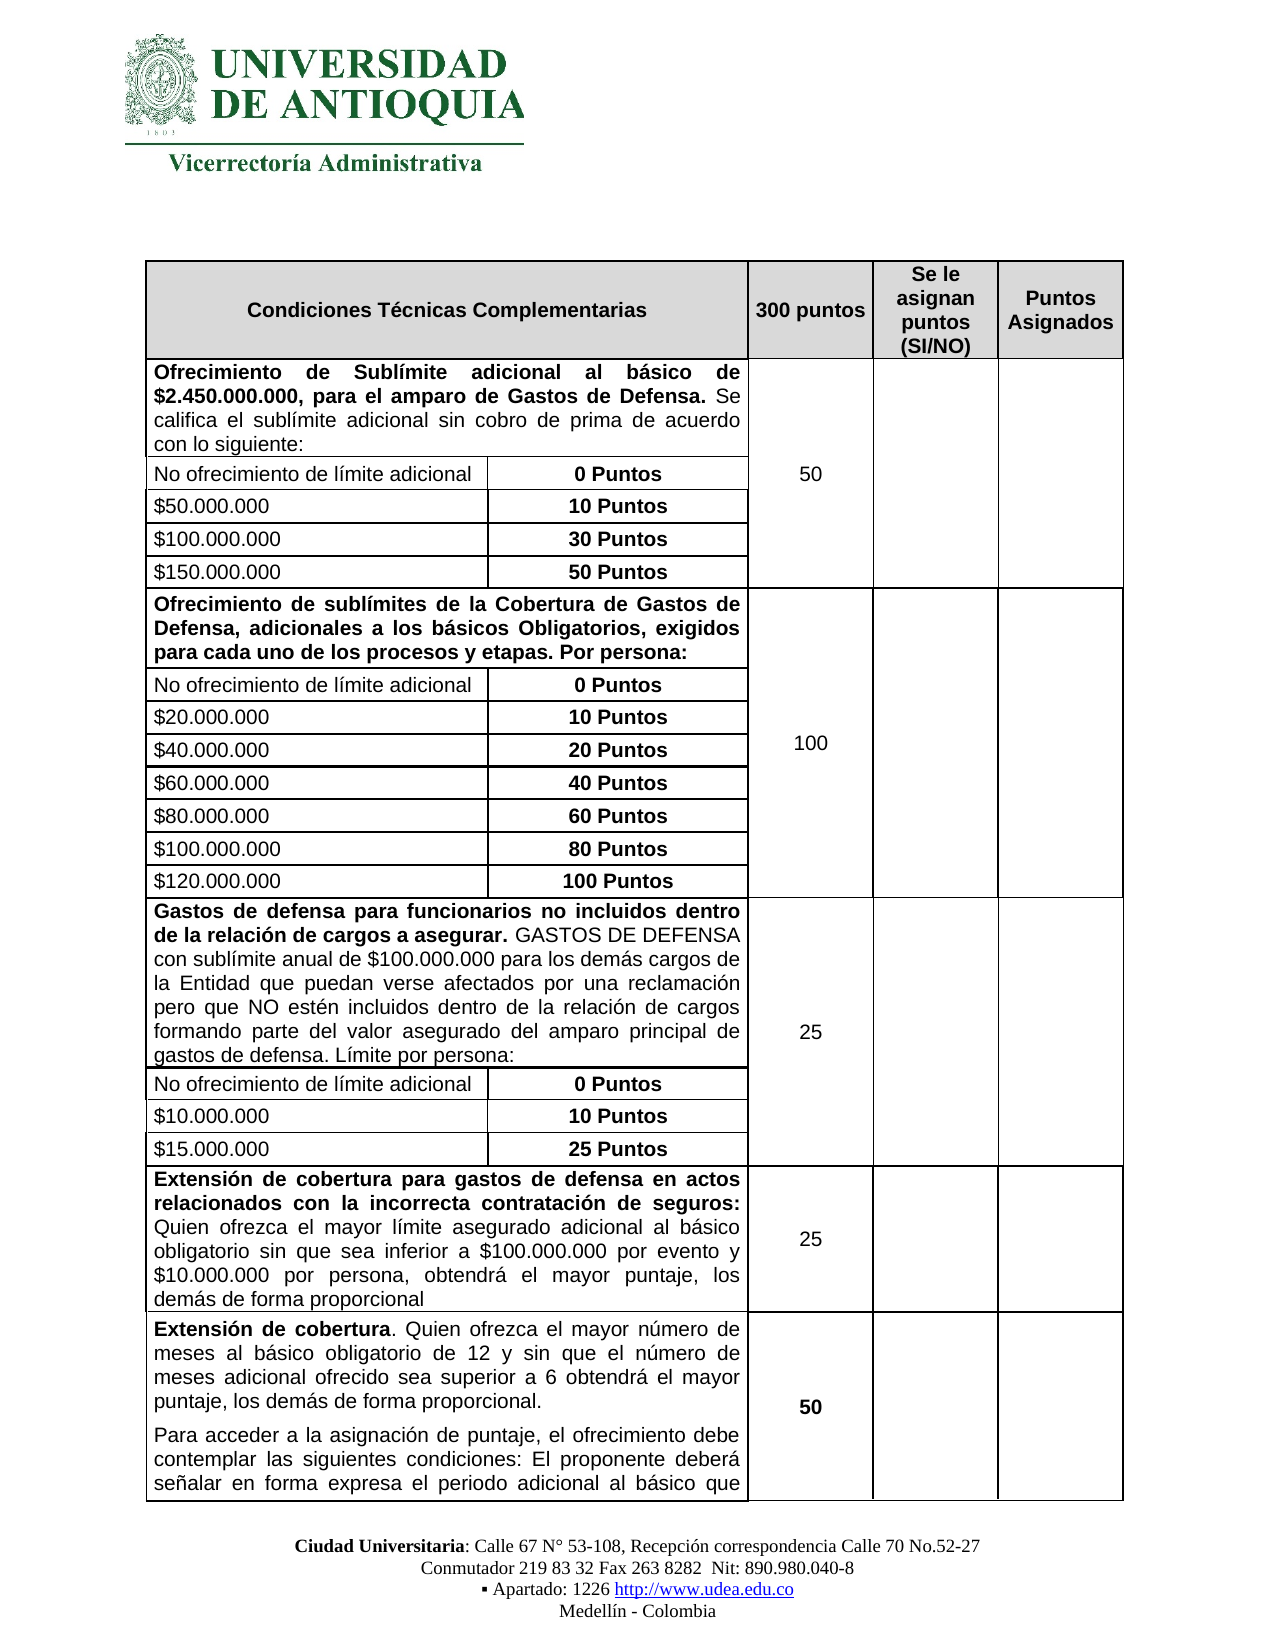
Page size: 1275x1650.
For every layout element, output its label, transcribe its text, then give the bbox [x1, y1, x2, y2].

table_header Se le asignan puntos (SI/NO) [874, 262, 997, 358]
table_cell No ofrecimiento de límite adicional [147, 457, 487, 489]
table_cell $50.000.000 [147, 490, 487, 522]
table_cell 60 Puntos [489, 800, 747, 831]
table_cell 80 Puntos [489, 833, 747, 864]
table_cell 0 Puntos [489, 669, 747, 700]
table_cell $60.000.000 [147, 768, 487, 798]
picture [123, 34, 524, 175]
table_header 300 puntos [749, 262, 872, 358]
table_header Condiciones Técnicas Complementarias [147, 262, 747, 358]
table_cell $80.000.000 [147, 800, 487, 831]
table_cell [998, 1313, 1122, 1500]
table_header Puntos Asignados [999, 262, 1122, 358]
table_cell 25 [749, 1167, 872, 1311]
table_cell $150.000.000 [147, 557, 487, 587]
table_cell No ofrecimiento de límite adicional [147, 669, 487, 700]
table_cell Extensión de cobertura. Quien ofrezca el mayor número de meses al básico obligatorio de 12 y sin que el número de meses adicional ofrecido sea superior a 6 obtendrá el mayor puntaje, los demás de forma proporcional. [147, 1312, 747, 1417]
table_cell 0 Puntos [488, 457, 748, 489]
table_cell [999, 589, 1122, 897]
table_cell [999, 1167, 1122, 1311]
table_cell [874, 1167, 997, 1311]
table_cell No ofrecimiento de límite adicional [147, 1069, 487, 1099]
table_cell [874, 589, 997, 897]
table_cell 10 Puntos [488, 1100, 747, 1132]
table_cell 50 [749, 359, 873, 587]
table_cell 10 Puntos [489, 702, 747, 733]
table_cell Ofrecimiento de Sublímite adicional al básico de $2.450.000.000, para el amparo de Gastos de Defensa. Se califica el sublímite adicional sin cobro de prima de acuerdo con lo siguiente: [147, 360, 748, 456]
table_cell Ofrecimiento de sublímites de la Cobertura de Gastos de Defensa, adicionales a los básicos Obligatorios, exigidos para cada uno de los procesos y etapas. Por persona: [147, 589, 747, 667]
table_cell Extensión de cobertura para gastos de defensa en actos relacionados con la incorrecta contratación de seguros: Quien ofrezca el mayor límite asegurado adicional al básico obligatorio sin que sea inferior a $100.000.000 por evento y $10.000.000 por persona, obtendrá el mayor puntaje, los demás de forma proporcional [147, 1167, 747, 1311]
table_cell $20.000.000 [147, 702, 487, 733]
table_cell 0 Puntos [489, 1069, 747, 1099]
table_cell $15.000.000 [147, 1133, 487, 1165]
table_cell 30 Puntos [489, 524, 747, 554]
table_cell $10.000.000 [147, 1100, 487, 1132]
table_cell [874, 898, 998, 1165]
table_cell 20 Puntos [489, 735, 747, 765]
table_cell [999, 898, 1123, 1165]
table_cell 40 Puntos [489, 768, 747, 798]
table_cell [999, 359, 1123, 587]
table_cell 100 [749, 589, 872, 897]
table_cell 50 Puntos [489, 557, 747, 587]
table_cell Gastos de defensa para funcionarios no incluidos dentro de la relación de cargos a asegurar. GASTOS DE DEFENSA con sublímite anual de $100.000.000 para los demás cargos de la Entidad que puedan verse afectados por una reclamación pero que NO estén incluidos dentro de la relación de cargos formando parte del valor asegurado del amparo principal de gastos de defensa. Límite por persona: [147, 899, 747, 1066]
table_cell $100.000.000 [147, 833, 487, 864]
table_cell $120.000.000 [147, 866, 487, 897]
table_cell 25 [749, 898, 873, 1165]
table_cell [873, 1313, 998, 1500]
table_cell 10 Puntos [489, 490, 747, 522]
table_cell 25 Puntos [489, 1133, 747, 1165]
table_cell 100 Puntos [489, 866, 747, 897]
table_cell [874, 359, 998, 587]
table_cell 50 [749, 1313, 873, 1500]
table_cell $100.000.000 [147, 524, 487, 554]
table_cell $40.000.000 [147, 735, 487, 765]
